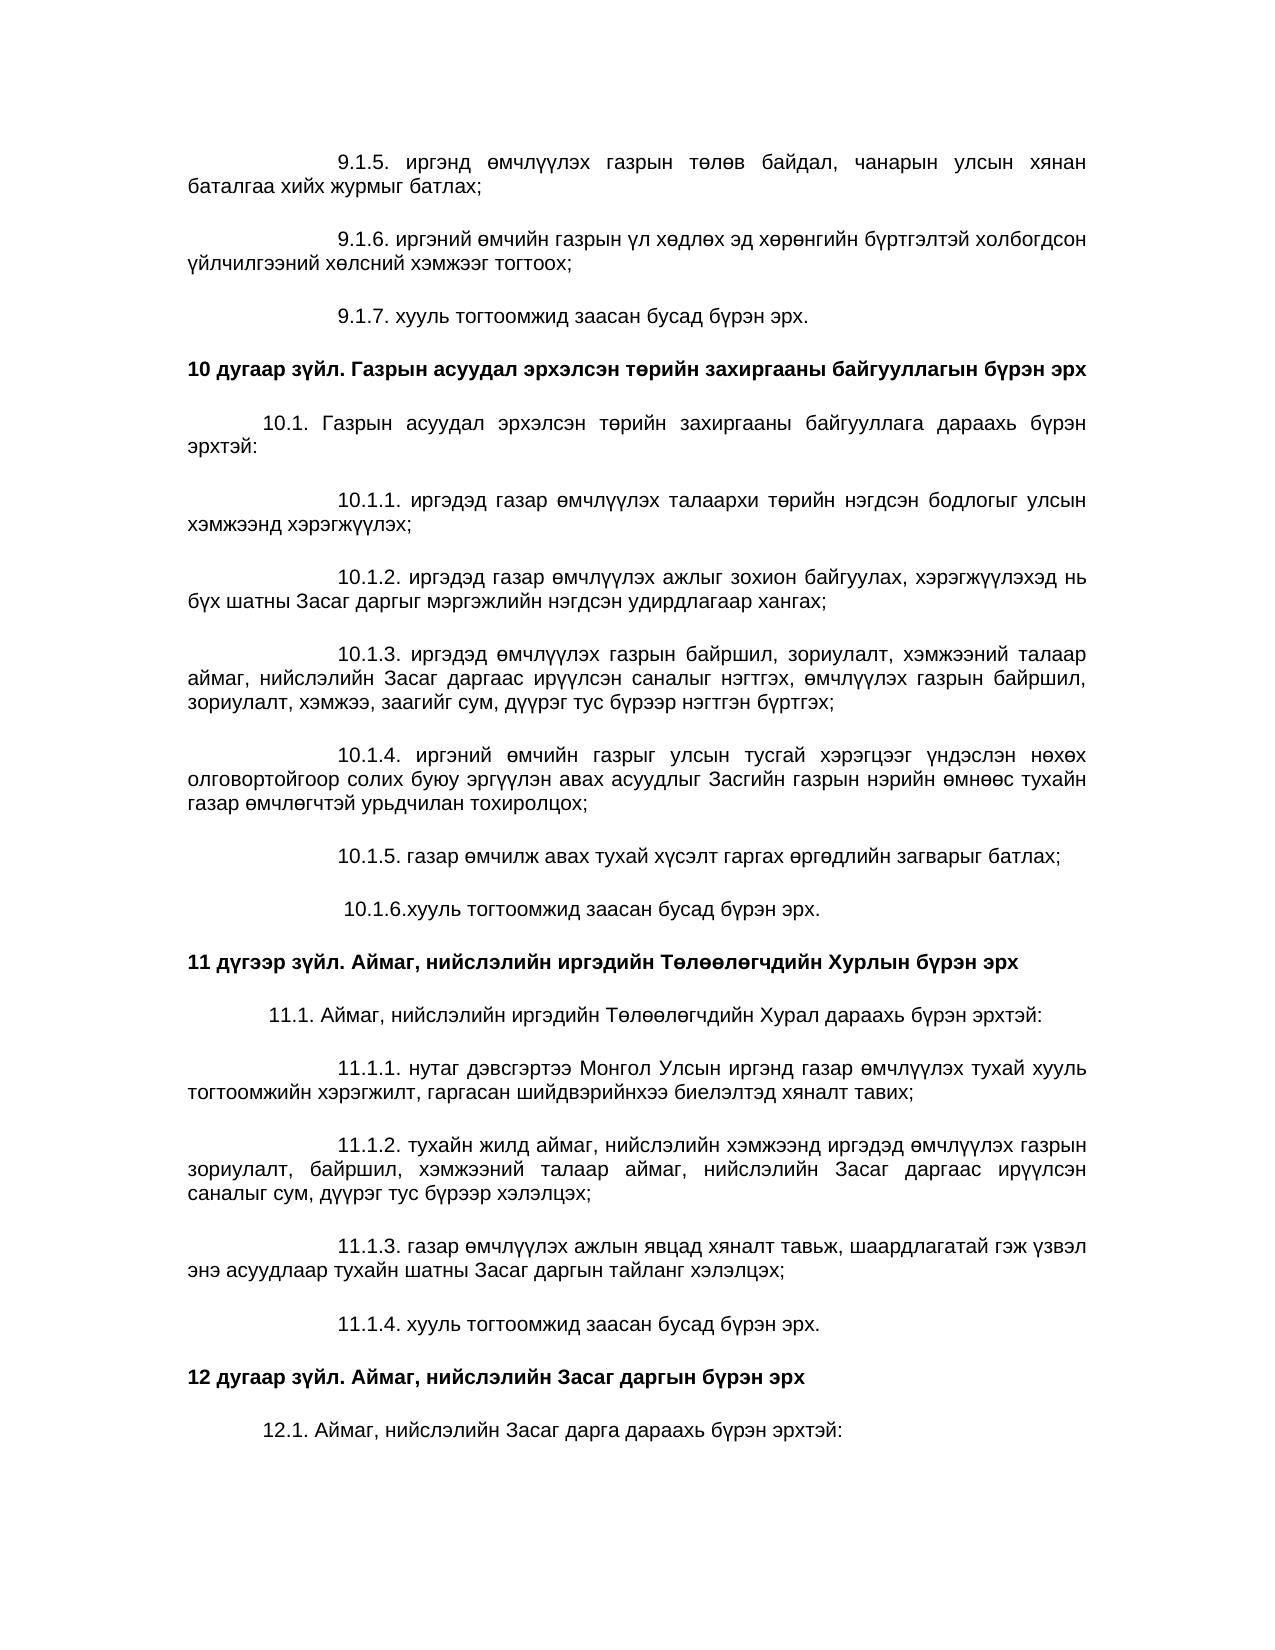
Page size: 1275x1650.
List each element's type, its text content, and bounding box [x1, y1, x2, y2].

text 11.1.2. тухайн жилд аймаг, нийслэлийн хэмжээнд иргэдэд өмчлүүлэх газрын зориулалт, байршил, хэмжээний талаар аймаг, нийслэлийн Засаг даргаас ирүүлсэн саналыг сум, дүүрэг тус бүрээр хэлэлцэх; [187, 1133, 1087, 1205]
text 10.1.2. иргэдэд газар өмчлүүлэх ажлыг зохион байгуулах, хэрэгжүүлэхэд нь бүх шатны Засаг даргыг мэргэжлийн нэгдсэн удирдлагаар хангах; [187, 564, 1087, 612]
text 11.1.1. нутаг дэвсгэртээ Монгол Улсын иргэнд газар өмчлүүлэх тухай хууль тогтоомжийн хэрэгжилт, гаргасан шийдвэрийнхээ биелэлтэд хяналт тавих; [187, 1056, 1087, 1104]
text 12.1. Аймаг, нийслэлийн Засаг дарга дараахь бүрэн эрхтэй: [187, 1418, 1087, 1442]
text 10.1.5. газар өмчилж авах тухай хүсэлт гаргах өргөдлийн загварыг батлах; [187, 844, 1087, 868]
text 9.1.6. иргэний өмчийн газрын үл хөдлөх эд хөрөнгийн бүртгэлтэй холбогдсон үйлчилгээний хөлсний хэмжээг тогтоох; [187, 227, 1087, 275]
text 10 дугаар зүйл. Газрын асуудал эрхэлсэн төрийн захиргааны байгууллагын бүрэн эрх [187, 357, 1087, 381]
text 9.1.7. хууль тогтоомжид заасан бусад бүрэн эрх. [187, 304, 1087, 328]
text 10.1.4. иргэний өмчийн газрыг улсын тусгай хэрэгцээг үндэслэн нөхөх олговортойгоор солих буюу эргүүлэн авах асуудлыг Засгийн газрын нэрийн өмнөөс тухайн газар өмчлөгчтэй урьдчилан тохиролцох; [187, 743, 1087, 814]
text 10.1.1. иргэдэд газар өмчлүүлэх талаархи төрийн нэгдсэн бодлогыг улсын хэмжээнд хэрэгжүүлэх; [187, 487, 1087, 535]
text 11 дүгээр зүйл. Аймаг, нийслэлийн иргэдийн Төлөөлөгчдийн Хурлын бүрэн эрх [187, 950, 1087, 974]
text 10.1.3. иргэдэд өмчлүүлэх газрын байршил, зориулалт, хэмжээний талаар аймаг, нийслэлийн Засаг даргаас ирүүлсэн саналыг нэгтгэх, өмчлүүлэх газрын байршил, зориулалт, хэмжээ, заагийг сум, дүүрэг тус бүрээр нэгтгэн бүртгэх; [187, 642, 1087, 713]
text 10.1.6.хууль тогтоомжид заасан бусад бүрэн эрх. [187, 897, 1087, 921]
text 11.1.4. хууль тогтоомжид заасан бусад бүрэн эрх. [187, 1311, 1087, 1335]
text 9.1.5. иргэнд өмчлүүлэх газрын төлөв байдал, чанарын улсын хянан баталгаа хийх журмыг батлах; [187, 150, 1087, 198]
text 12 дугаар зүйл. Аймаг, нийслэлийн Засаг даргын бүрэн эрх [187, 1364, 1087, 1388]
text 10.1. Газрын асуудал эрхэлсэн төрийн захиргааны байгууллага дараахь бүрэн эрхтэй: [187, 410, 1087, 458]
text 11.1.3. газар өмчлүүлэх ажлын явцад хяналт тавьж, шаардлагатай гэж үзвэл энэ асуудлаар тухайн шатны Засаг даргын тайланг хэлэлцэх; [187, 1234, 1087, 1282]
text 11.1. Аймаг, нийслэлийн иргэдийн Төлөөлөгчдийн Хурал дараахь бүрэн эрхтэй: [187, 1003, 1087, 1027]
